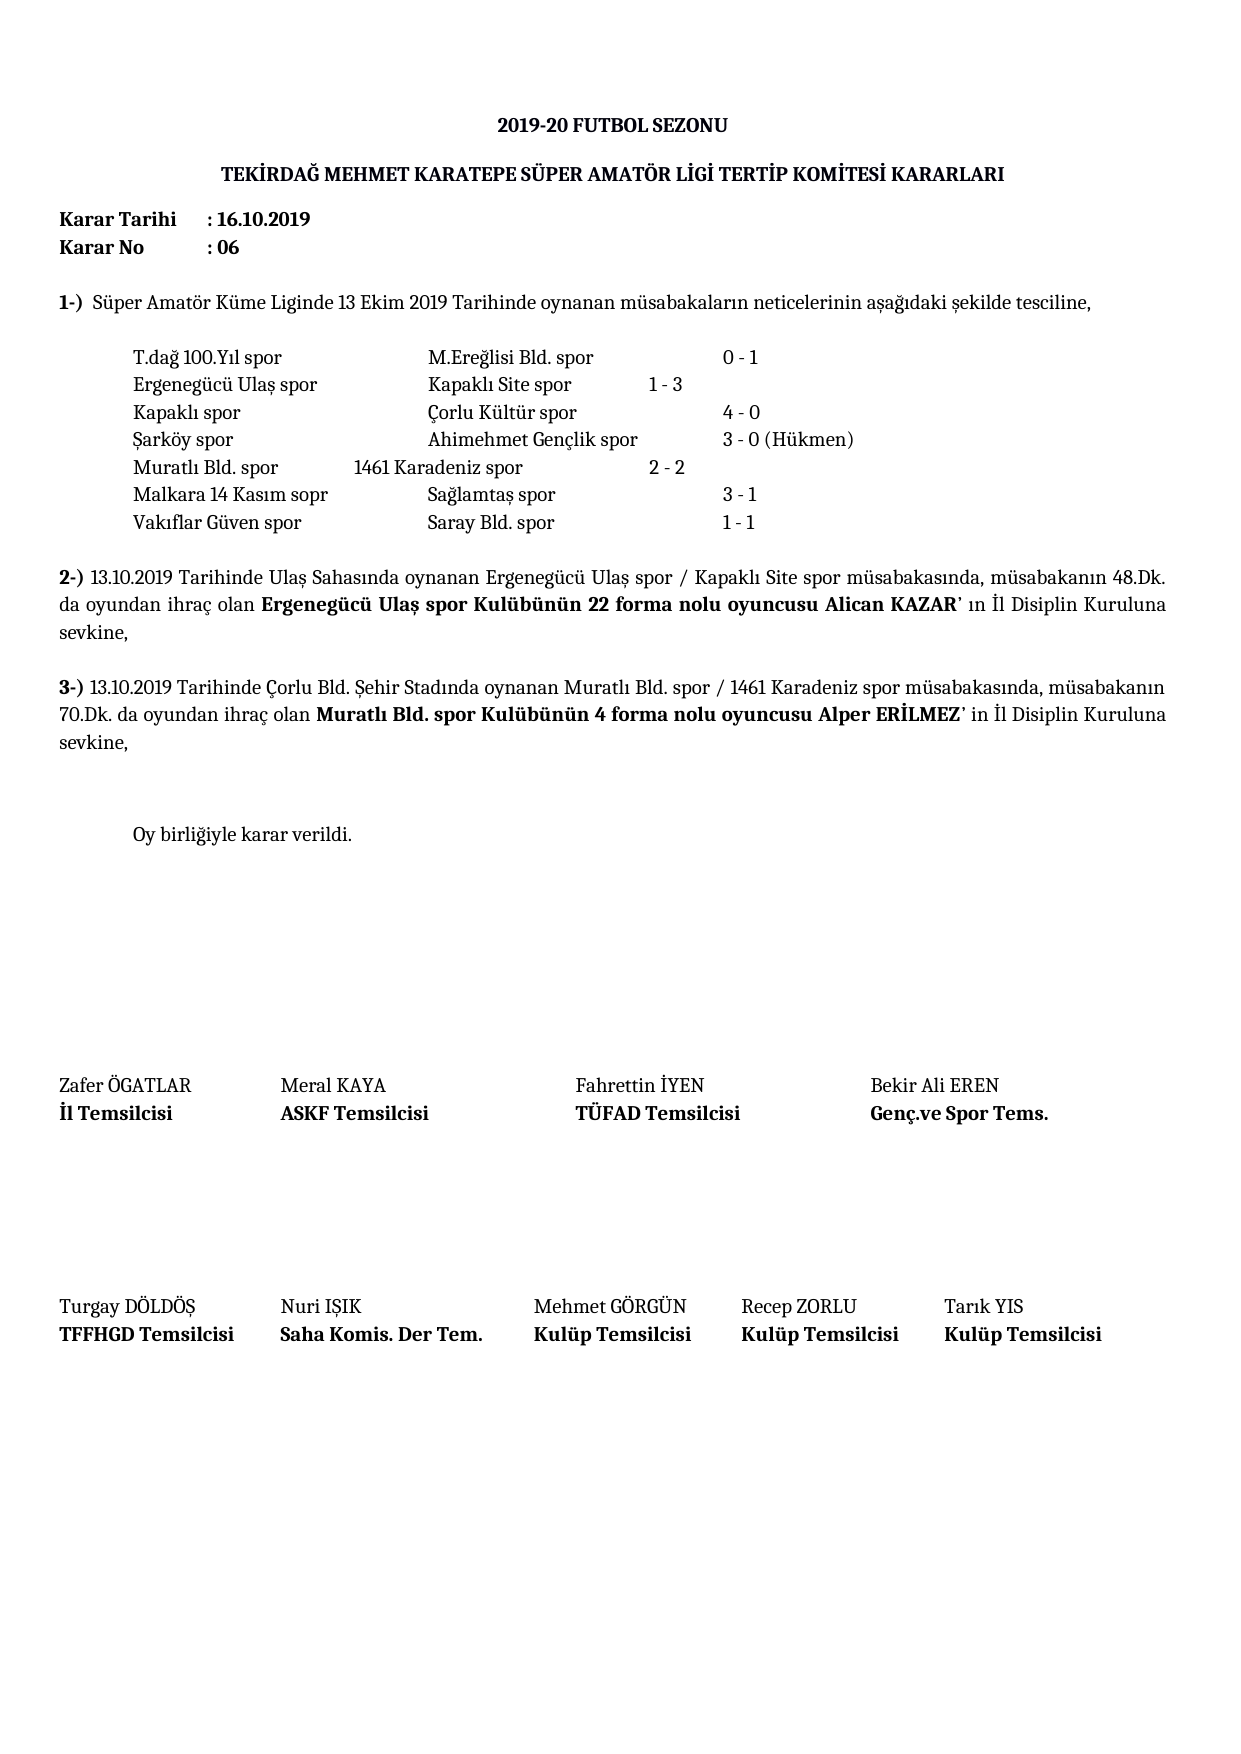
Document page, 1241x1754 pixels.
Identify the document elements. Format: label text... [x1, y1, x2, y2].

text Muratlı Bld. spor 1461 Karadeniz spor 2 - 2 [59, 455, 1167, 479]
text Şarköy spor Ahimehmet Gençlik spor 3 - 0 (Hükmen) [59, 428, 1167, 452]
text 1-) Süper Amatör Küme Liginde 13 Ekim 2019 Tarihinde oynanan müsabakaların neticelerinin aşağıdaki şekilde tesciline, [59, 290, 1167, 314]
text Turgay DÖLDÖŞ Nuri IŞIK Mehmet GÖRGÜN Recep ZORLU Tarık YIS [59, 1295, 1167, 1319]
text TEKİRDAĞ MEHMET KARATEPE SÜPER AMATÖR LİGİ TERTİP KOMİTESİ KARARLARI [59, 158, 1167, 187]
text T.dağ 100.Yıl spor M.Ereğlisi Bld. spor 0 - 1 [59, 345, 1167, 369]
text Malkara 14 Kasım sopr Sağlamtaş spor 3 - 1 [59, 483, 1167, 507]
text Kapaklı spor Çorlu Kültür spor 4 - 0 [59, 400, 1167, 424]
text 2019-20 FUTBOL SEZONU [59, 109, 1167, 137]
text 2-) 13.10.2019 Tarihinde Ulaş Sahasında oynanan Ergenegücü Ulaş spor / Kapaklı Site spor müsabakasında, müsabakanın 48.Dk. da oyundan ihraç olan Ergenegücü Ulaş spor Kulübünün 22 forma nolu oyuncusu Alican KAZAR’ ın İl Disiplin Kuruluna sevkine, [59, 565, 1167, 644]
text Zafer ÖGATLAR Meral KAYA Fahrettin İYEN Bekir Ali EREN [59, 1074, 1167, 1098]
text 3-) 13.10.2019 Tarihinde Çorlu Bld. Şehir Stadında oynanan Muratlı Bld. spor / 1461 Karadeniz spor müsabakasında, müsabakanın 70.Dk. da oyundan ihraç olan Muratlı Bld. spor Kulübünün 4 forma nolu oyuncusu Alper ERİLMEZ’ in İl Disiplin Kuruluna sevkine, [59, 675, 1167, 754]
text TFFHGD Temsilcisi Saha Komis. Der Tem. Kulüp Temsilcisi Kulüp Temsilcisi Kulüp Temsilcisi [59, 1322, 1167, 1346]
text Karar Tarihi : 16.10.2019 [59, 208, 1167, 232]
text İl Temsilcisi ASKF Temsilcisi TÜFAD Temsilcisi Genç.ve Spor Tems. [59, 1101, 1167, 1125]
text Vakıflar Güven spor Saray Bld. spor 1 - 1 [59, 510, 1167, 534]
text Oy birliğiyle karar verildi. [59, 822, 1167, 846]
text Karar No : 06 [59, 235, 1167, 259]
text Ergenegücü Ulaş spor Kapaklı Site spor 1 - 3 [59, 373, 1167, 397]
